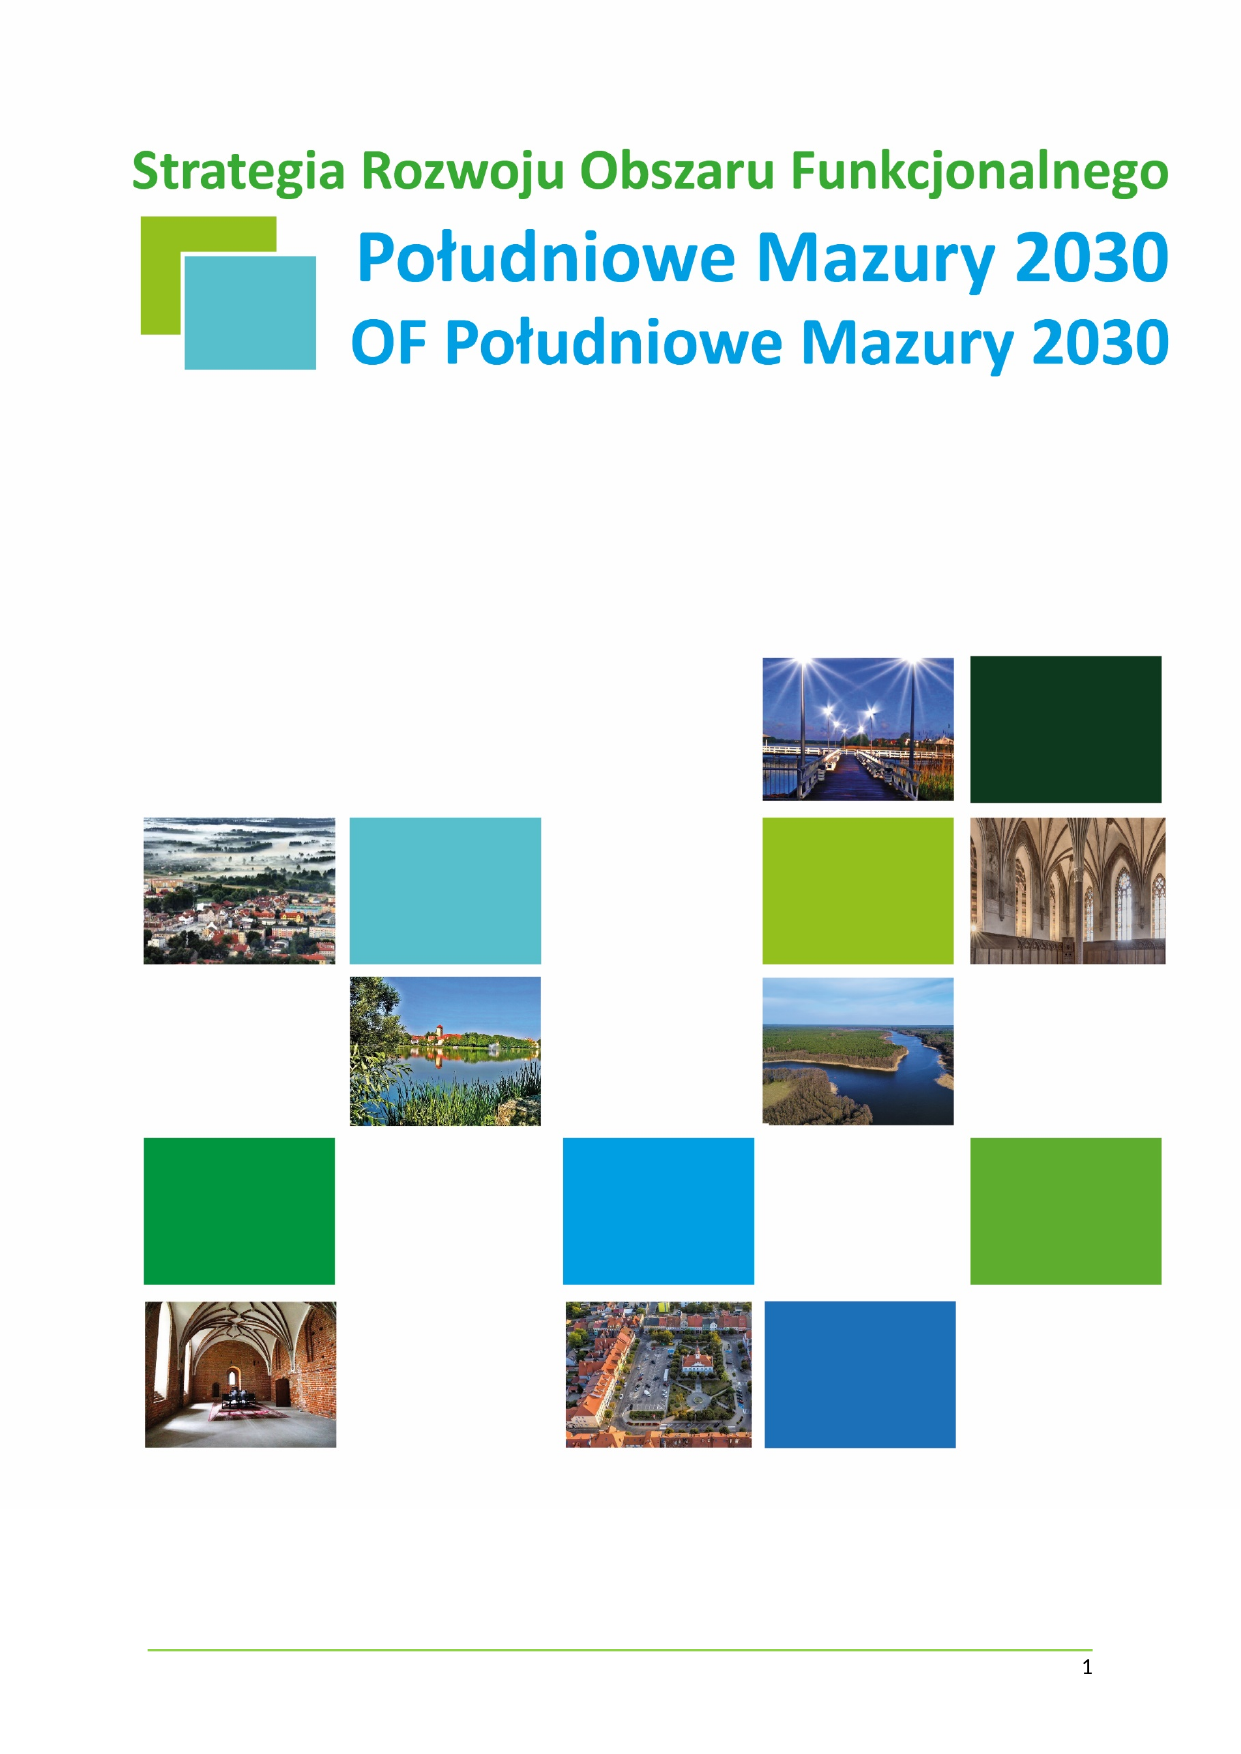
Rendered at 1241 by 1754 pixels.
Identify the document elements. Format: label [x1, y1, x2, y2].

picture [0, 0, 1241, 1509]
